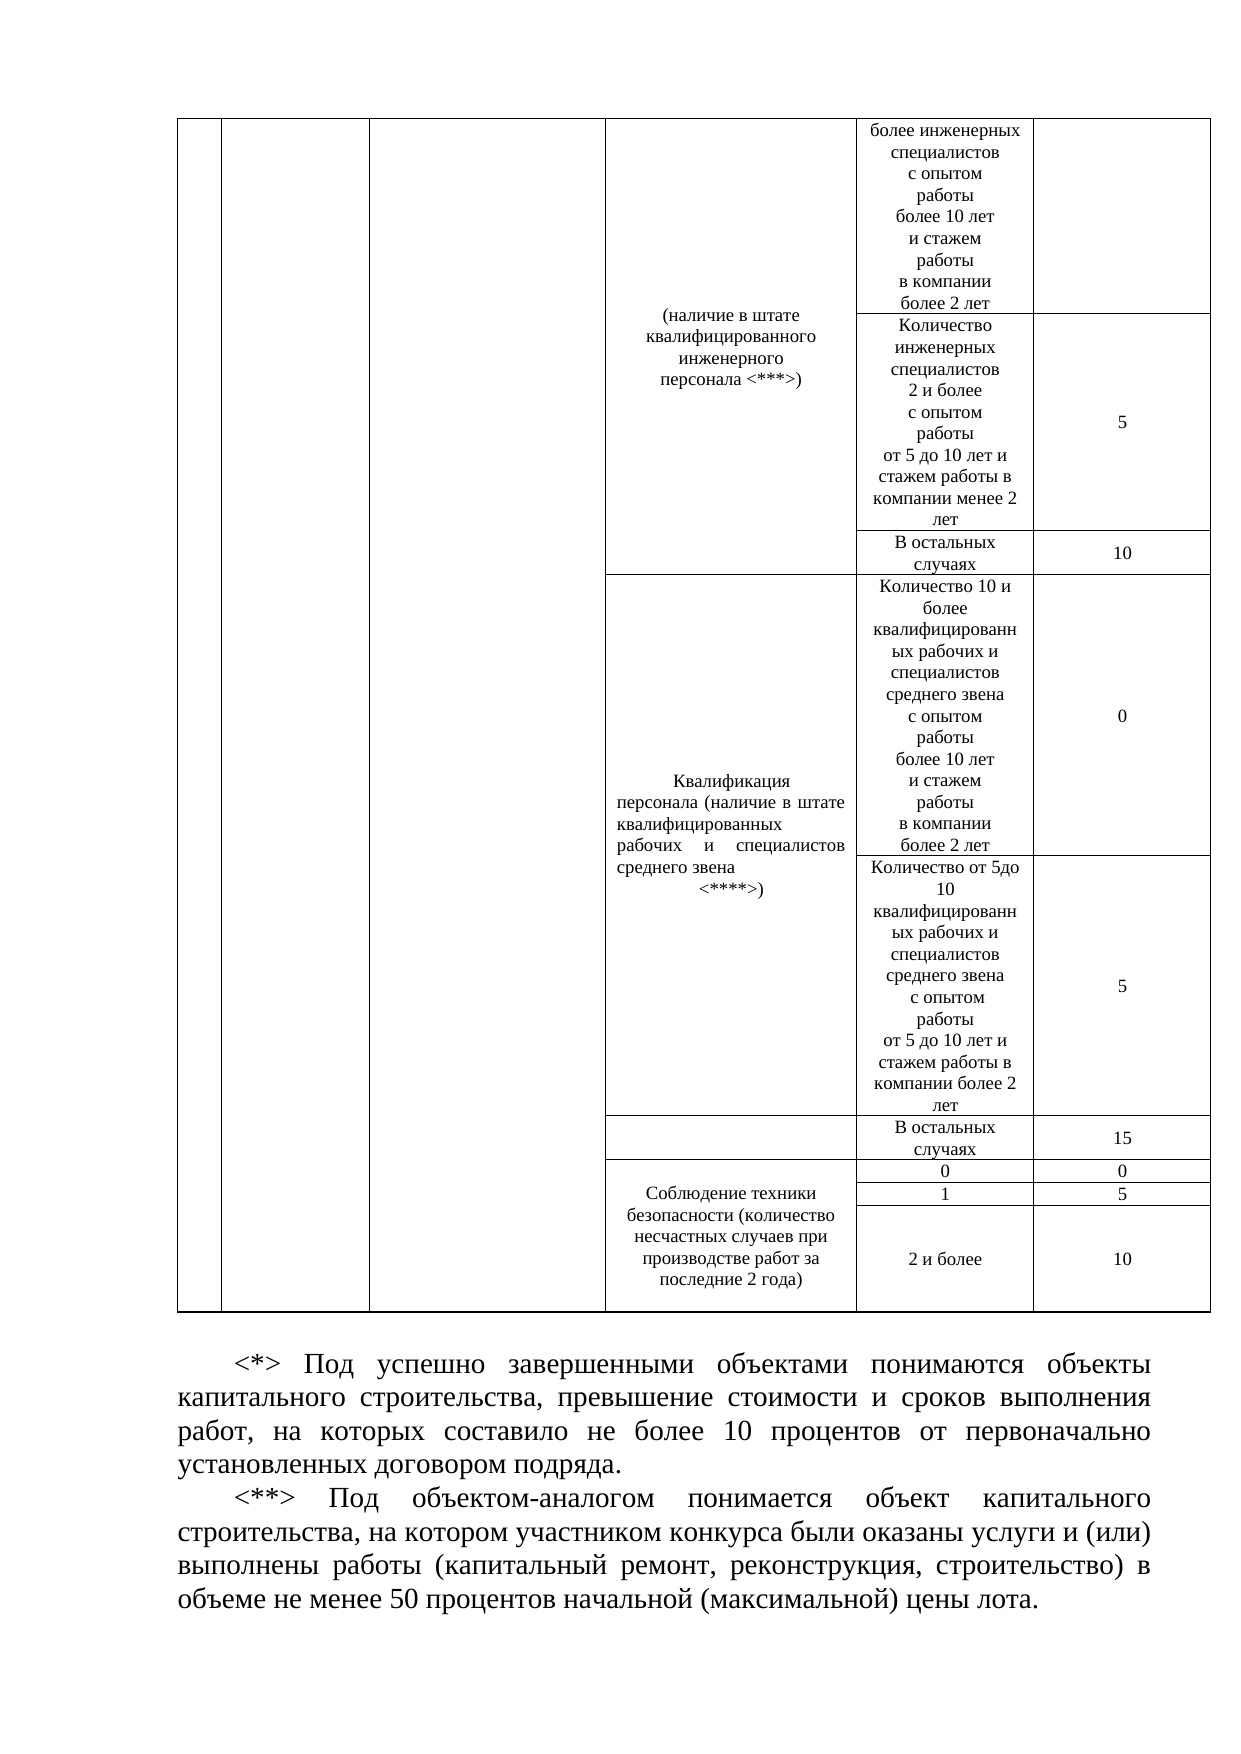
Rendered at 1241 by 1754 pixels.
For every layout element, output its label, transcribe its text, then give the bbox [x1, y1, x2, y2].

table_cell Количество инженерных специалистов 2 и более с опытом работы от 5 до 10 лет и стажем работы в компании менее 2 лет [857, 314, 1033, 530]
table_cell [857, 119, 1033, 313]
text <**> Под объектом-аналогом понимается объект капитального строительства, на котором участником конкурса были оказаны услуги и (или) выполнены работы (капитальный ремонт, реконструкция, строительство) в объеме не менее 50 процентов начальной (максимальной) цены лота. [177, 1480, 1152, 1614]
table_cell 0 [857, 1160, 1033, 1182]
table_cell 0 [1034, 575, 1210, 855]
table_cell [370, 119, 605, 1311]
table_cell В остальных случаях [857, 1116, 1033, 1159]
table_cell Квалификация персонала (наличие в штате квалифицированных рабочих и специалистов среднего звена <****>) [606, 575, 856, 1115]
table_cell Количество 10 и более квалифицированных рабочих и специалистов среднего звена с опытом работы более 10 лет и стажем работы в компании более 2 лет [857, 575, 1033, 855]
text <*> Под успешно завершенными объектами понимаются объекты капитального строительства, превышение стоимости и сроков выполнения работ, на которых составило не более 10 процентов от первоначально установленных договором подряда. [177, 1346, 1152, 1480]
table_cell В остальных случаях [857, 531, 1033, 574]
table_cell [178, 119, 221, 1311]
table_cell 1 [857, 1183, 1033, 1204]
table_cell [606, 1116, 856, 1159]
table_cell 0 [1034, 1160, 1210, 1182]
table_cell 0 [1034, 119, 1210, 313]
table_cell [222, 119, 369, 1311]
table_cell 5 [1034, 314, 1210, 530]
table_cell 10 [1034, 531, 1210, 574]
table_cell 5 [1034, 1183, 1210, 1204]
table_cell 10 [1034, 1206, 1210, 1311]
table_cell 15 [1034, 1116, 1210, 1159]
table_cell 5 [1034, 856, 1210, 1115]
table_cell Количество от 5до 10 квалифицированных рабочих и специалистов среднего звена с опытом работы от 5 до 10 лет и стажем работы в компании более 2 лет [857, 856, 1033, 1115]
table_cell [606, 119, 856, 574]
table_cell 2 и более [857, 1206, 1033, 1311]
table_cell Соблюдение техники безопасности (количество несчастных случаев при производстве работ за последние 2 года) [606, 1160, 856, 1311]
